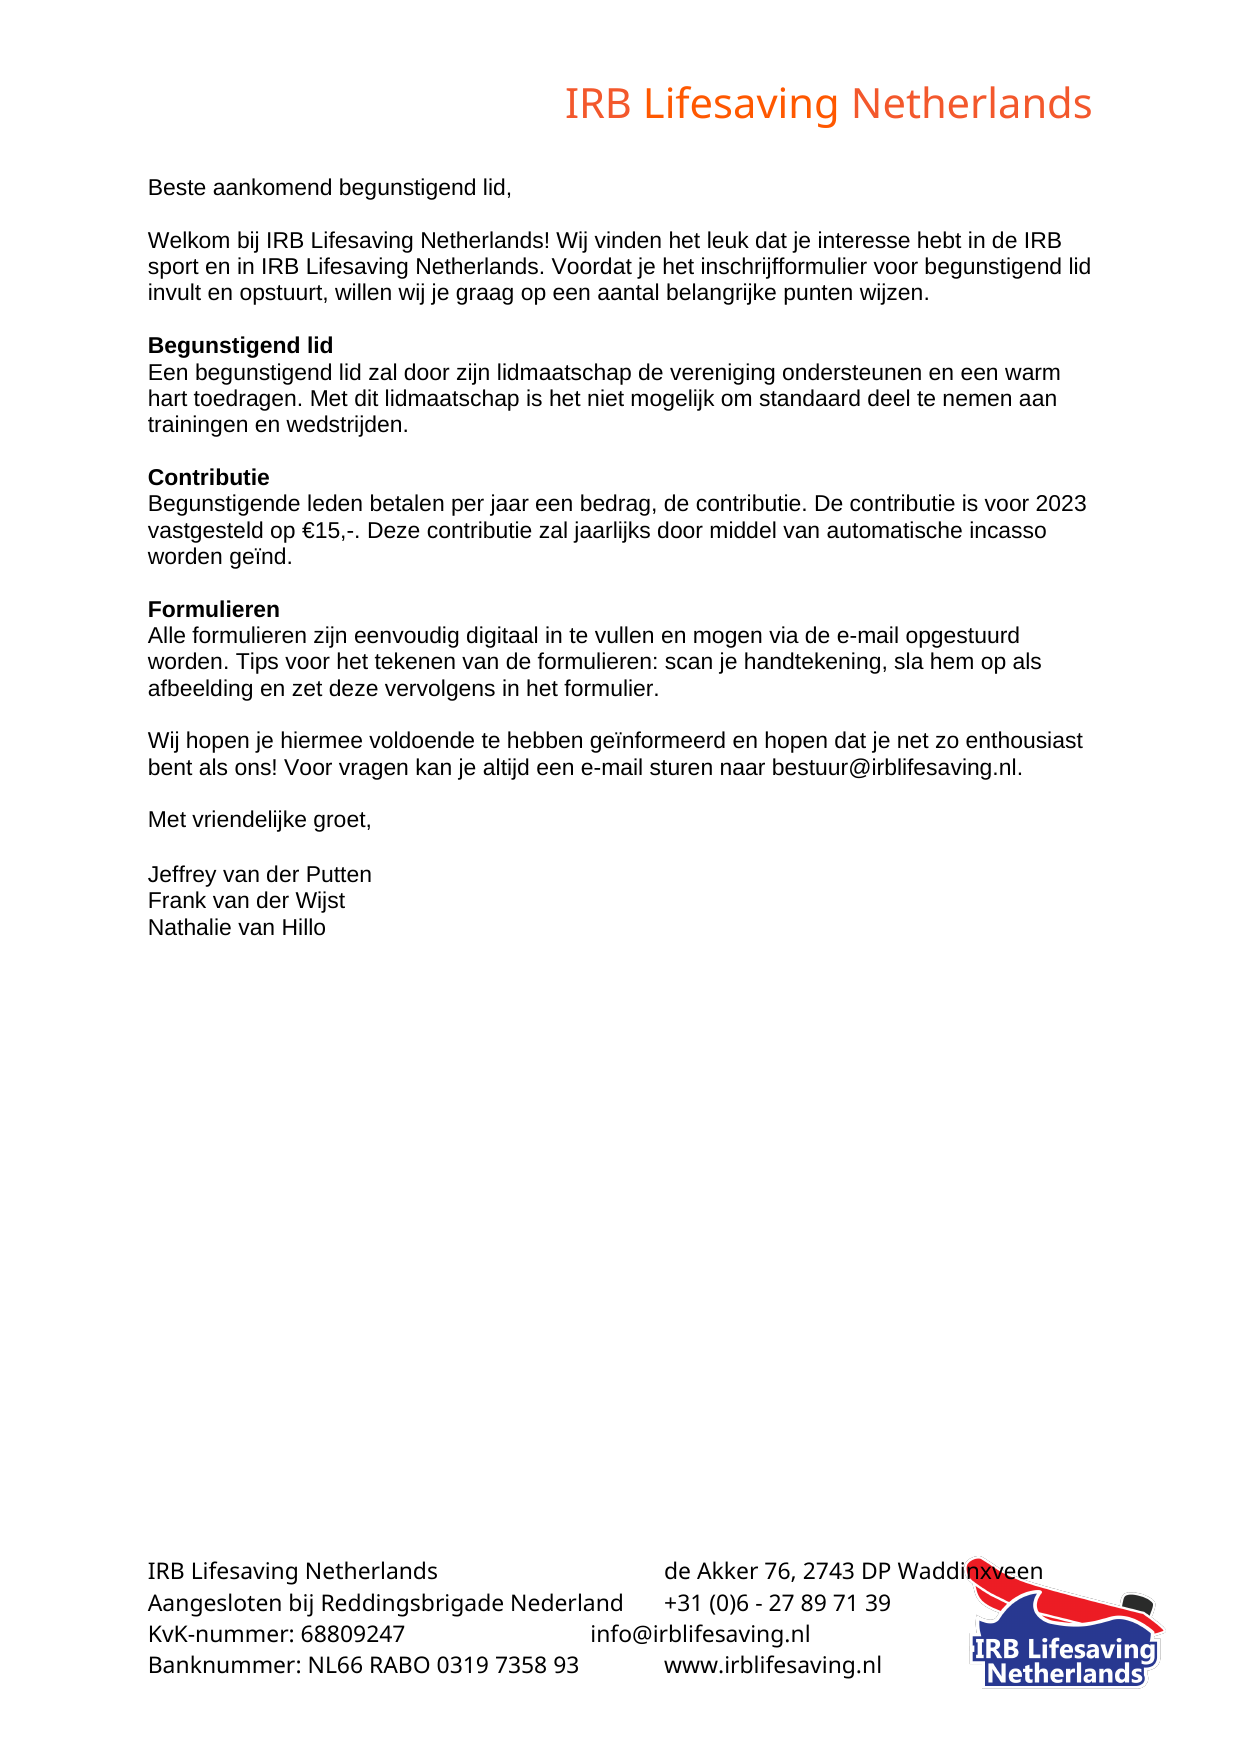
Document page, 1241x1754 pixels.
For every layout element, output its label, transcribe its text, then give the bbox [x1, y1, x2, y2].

text Welkom bij IRB Lifesaving Netherlands! Wij vinden het leuk dat je interesse hebt in de IRB sport en in IRB Lifesaving Netherlands. Voordat je het inschrijfformulier voor begunstigend lid invult en opstuurt, willen wij je graag op een aantal belangrijke punten wijzen. [148, 227, 1093, 306]
text Een begunstigend lid zal door zijn lidmaatschap de vereniging ondersteunen en een warm hart toedragen. Met dit lidmaatschap is het niet mogelijk om standaard deel te nemen aan trainingen en wedstrijden. [148, 358, 1093, 437]
text Jeffrey van der Putten [148, 861, 1093, 887]
text Wij hopen je hiermee voldoende te hebben geïnformeerd en hopen dat je net zo enthousiast bent als ons! Voor vragen kan je altijd een e-mail sturen naar bestuur@irblifesaving.nl. [148, 727, 1093, 780]
picture [964, 1556, 1166, 1689]
text Nathalie van Hillo [148, 913, 1093, 940]
text Alle formulieren zijn eenvoudig digitaal in te vullen en mogen via de e-mail opgestuurd worden. Tips voor het tekenen van de formulieren: scan je handtekening, sla hem op als afbeelding en zet deze vervolgens in het formulier. [148, 622, 1093, 701]
text Met vriendelijke groet, [148, 806, 1093, 861]
text Contributie Begunstigende leden betalen per jaar een bedrag, de contributie. De contributie is voor 2023 vastgesteld op €15,-. Deze contributie zal jaarlijks door middel van automatische incasso worden geïnd. [148, 464, 1093, 569]
text Formulieren [148, 596, 1093, 622]
text Begunstigend lid [148, 332, 1093, 358]
text Beste aankomend begunstigend lid, [148, 174, 1093, 200]
text Frank van der Wijst [148, 887, 1093, 913]
